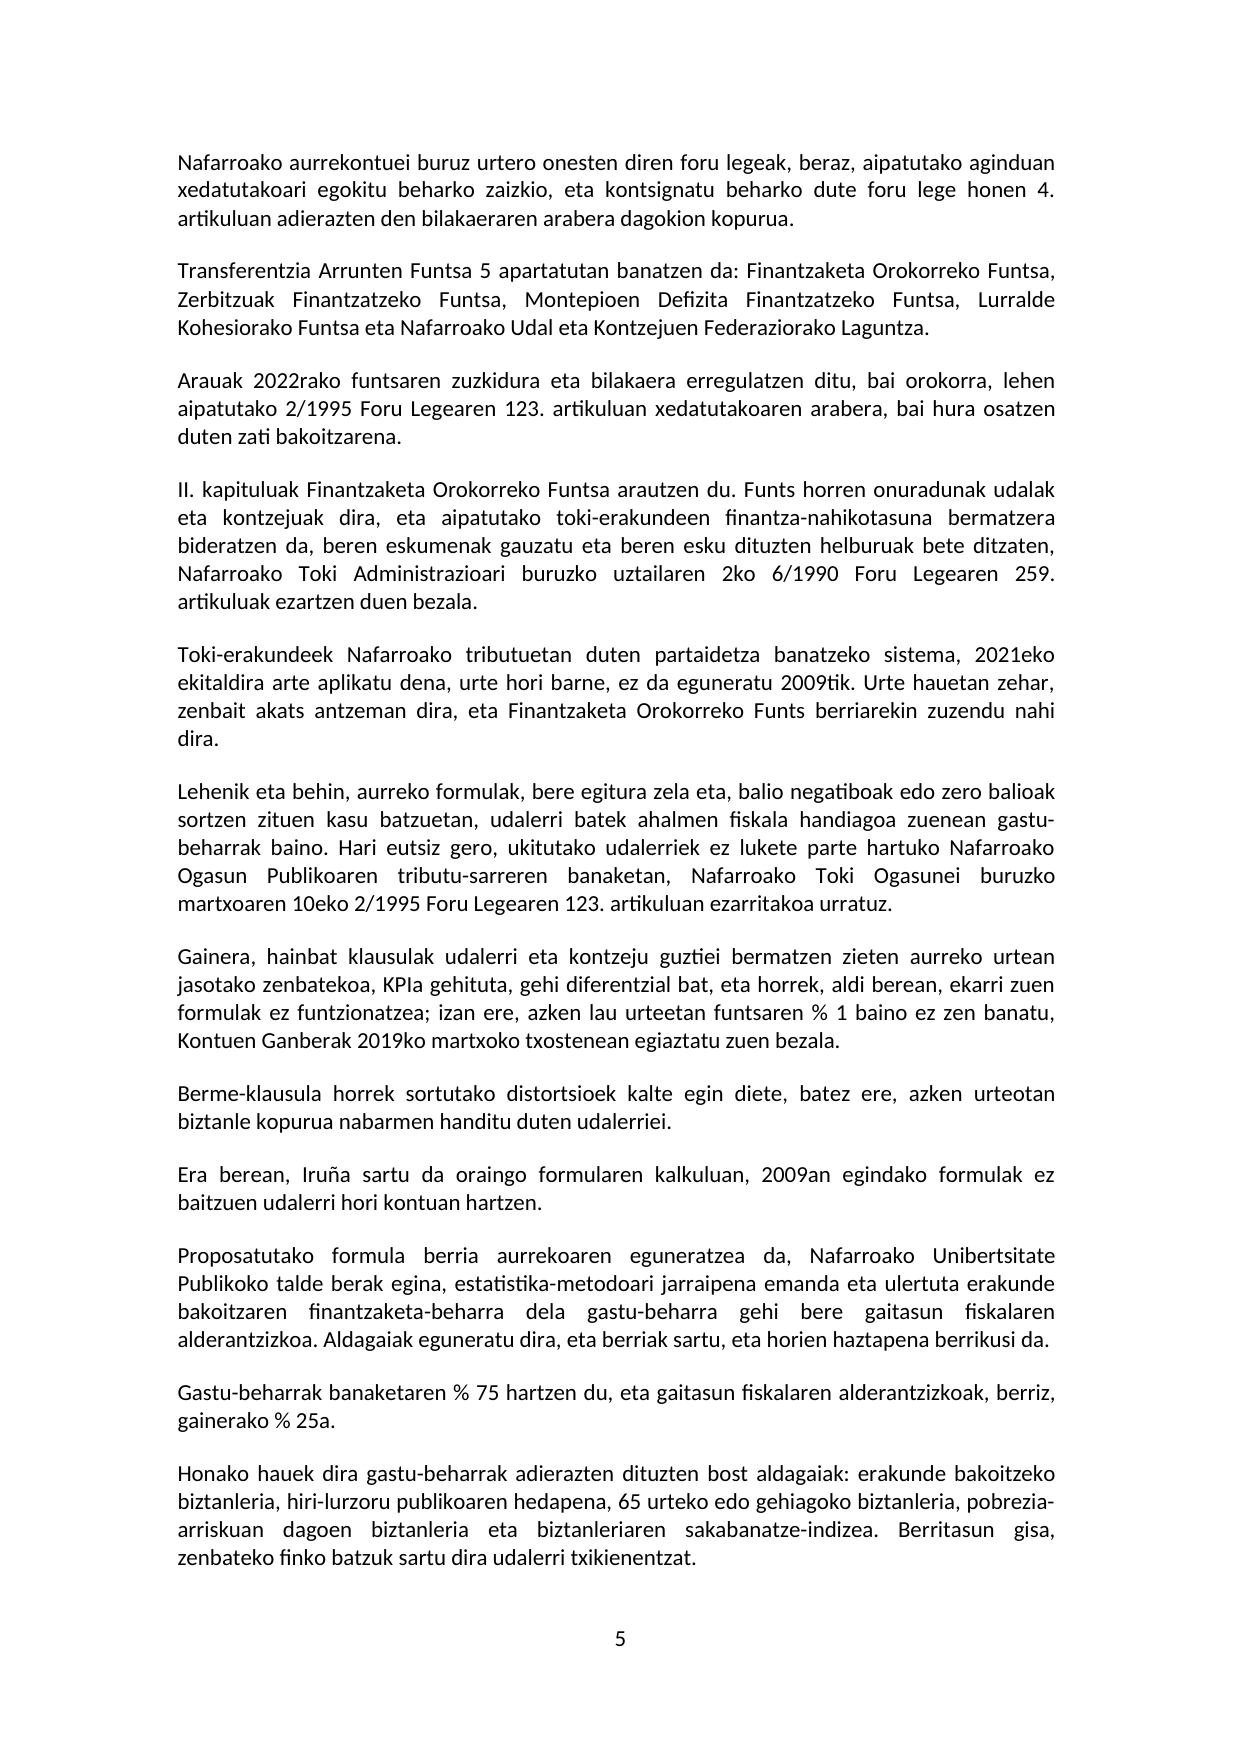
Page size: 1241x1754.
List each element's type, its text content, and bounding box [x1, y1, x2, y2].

text Honako hauek dira gastu-beharrak adierazten dituzten bost aldagaiak: erakunde bakoitzeko biztanleria, hiri-lurzoru publikoaren hedapena, 65 urteko edo gehiagoko biztanleria, pobrezia-arriskuan dagoen biztanleria eta biztanleriaren sakabanatze-indizea. Berritasun gisa, zenbateko finko batzuk sartu dira udalerri txikienentzat. [177, 1459, 1057, 1571]
text Nafarroako aurrekontuei buruz urtero onesten diren foru legeak, beraz, aipatutako aginduan xedatutakoari egokitu beharko zaizkio, eta kontsignatu beharko dute foru lege honen 4. artikuluan adierazten den bilakaeraren arabera dagokion kopurua. [177, 148, 1057, 232]
text Gastu-beharrak banaketaren % 75 hartzen du, eta gaitasun fiskalaren alderantzizkoak, berriz, gainerako % 25a. [177, 1378, 1057, 1434]
text Lehenik eta behin, aurreko formulak, bere egitura zela eta, balio negatiboak edo zero balioak sortzen zituen kasu batzuetan, udalerri batek ahalmen fiskala handiagoa zuenean gastu-beharrak baino. Hari eutsiz gero, ukitutako udalerriek ez lukete parte hartuko Nafarroako Ogasun Publikoaren tributu-sarreren banaketan, Nafarroako Toki Ogasunei buruzko martxoaren 10eko 2/1995 Foru Legearen 123. artikuluan ezarritakoa urratuz. [177, 777, 1057, 917]
text Arauak 2022rako funtsaren zuzkidura eta bilakaera erregulatzen ditu, bai orokorra, lehen aipatutako 2/1995 Foru Legearen 123. artikuluan xedatutakoaren arabera, bai hura osatzen duten zati bakoitzarena. [177, 366, 1057, 450]
text Era berean, Iruña sartu da oraingo formularen kalkuluan, 2009an egindako formulak ez baitzuen udalerri hori kontuan hartzen. [177, 1160, 1057, 1216]
text Proposatutako formula berria aurrekoaren eguneratzea da, Nafarroako Unibertsitate Publikoko talde berak egina, estatistika-metodoari jarraipena emanda eta ulertuta erakunde bakoitzaren finantzaketa-beharra dela gastu-beharra gehi bere gaitasun fiskalaren alderantzizkoa. Aldagaiak eguneratu dira, eta berriak sartu, eta horien haztapena berrikusi da. [177, 1241, 1057, 1353]
text Toki-erakundeek Nafarroako tributuetan duten partaidetza banatzeko sistema, 2021eko ekitaldira arte aplikatu dena, urte hori barne, ez da eguneratu 2009tik. Urte hauetan zehar, zenbait akats antzeman dira, eta Finantzaketa Orokorreko Funts berriarekin zuzendu nahi dira. [177, 640, 1057, 752]
text Transferentzia Arrunten Funtsa 5 apartatutan banatzen da: Finantzaketa Orokorreko Funtsa, Zerbitzuak Finantzatzeko Funtsa, Montepioen Defizita Finantzatzeko Funtsa, Lurralde Kohesiorako Funtsa eta Nafarroako Udal eta Kontzejuen Federaziorako Laguntza. [177, 257, 1057, 341]
text II. kapituluak Finantzaketa Orokorreko Funtsa arautzen du. Funts horren onuradunak udalak eta kontzejuak dira, eta aipatutako toki-erakundeen finantza-nahikotasuna bermatzera bideratzen da, beren eskumenak gauzatu eta beren esku dituzten helburuak bete ditzaten, Nafarroako Toki Administrazioari buruzko uztailaren 2ko 6/1990 Foru Legearen 259. artikuluak ezartzen duen bezala. [177, 475, 1057, 615]
text Berme-klausula horrek sortutako distortsioek kalte egin diete, batez ere, azken urteotan biztanle kopurua nabarmen handitu duten udalerriei. [177, 1079, 1057, 1135]
text Gainera, hainbat klausulak udalerri eta kontzeju guztiei bermatzen zieten aurreko urtean jasotako zenbatekoa, KPIa gehituta, gehi diferentzial bat, eta horrek, aldi berean, ekarri zuen formulak ez funtzionatzea; izan ere, azken lau urteetan funtsaren % 1 baino ez zen banatu, Kontuen Ganberak 2019ko martxoko txostenean egiaztatu zuen bezala. [177, 942, 1057, 1054]
